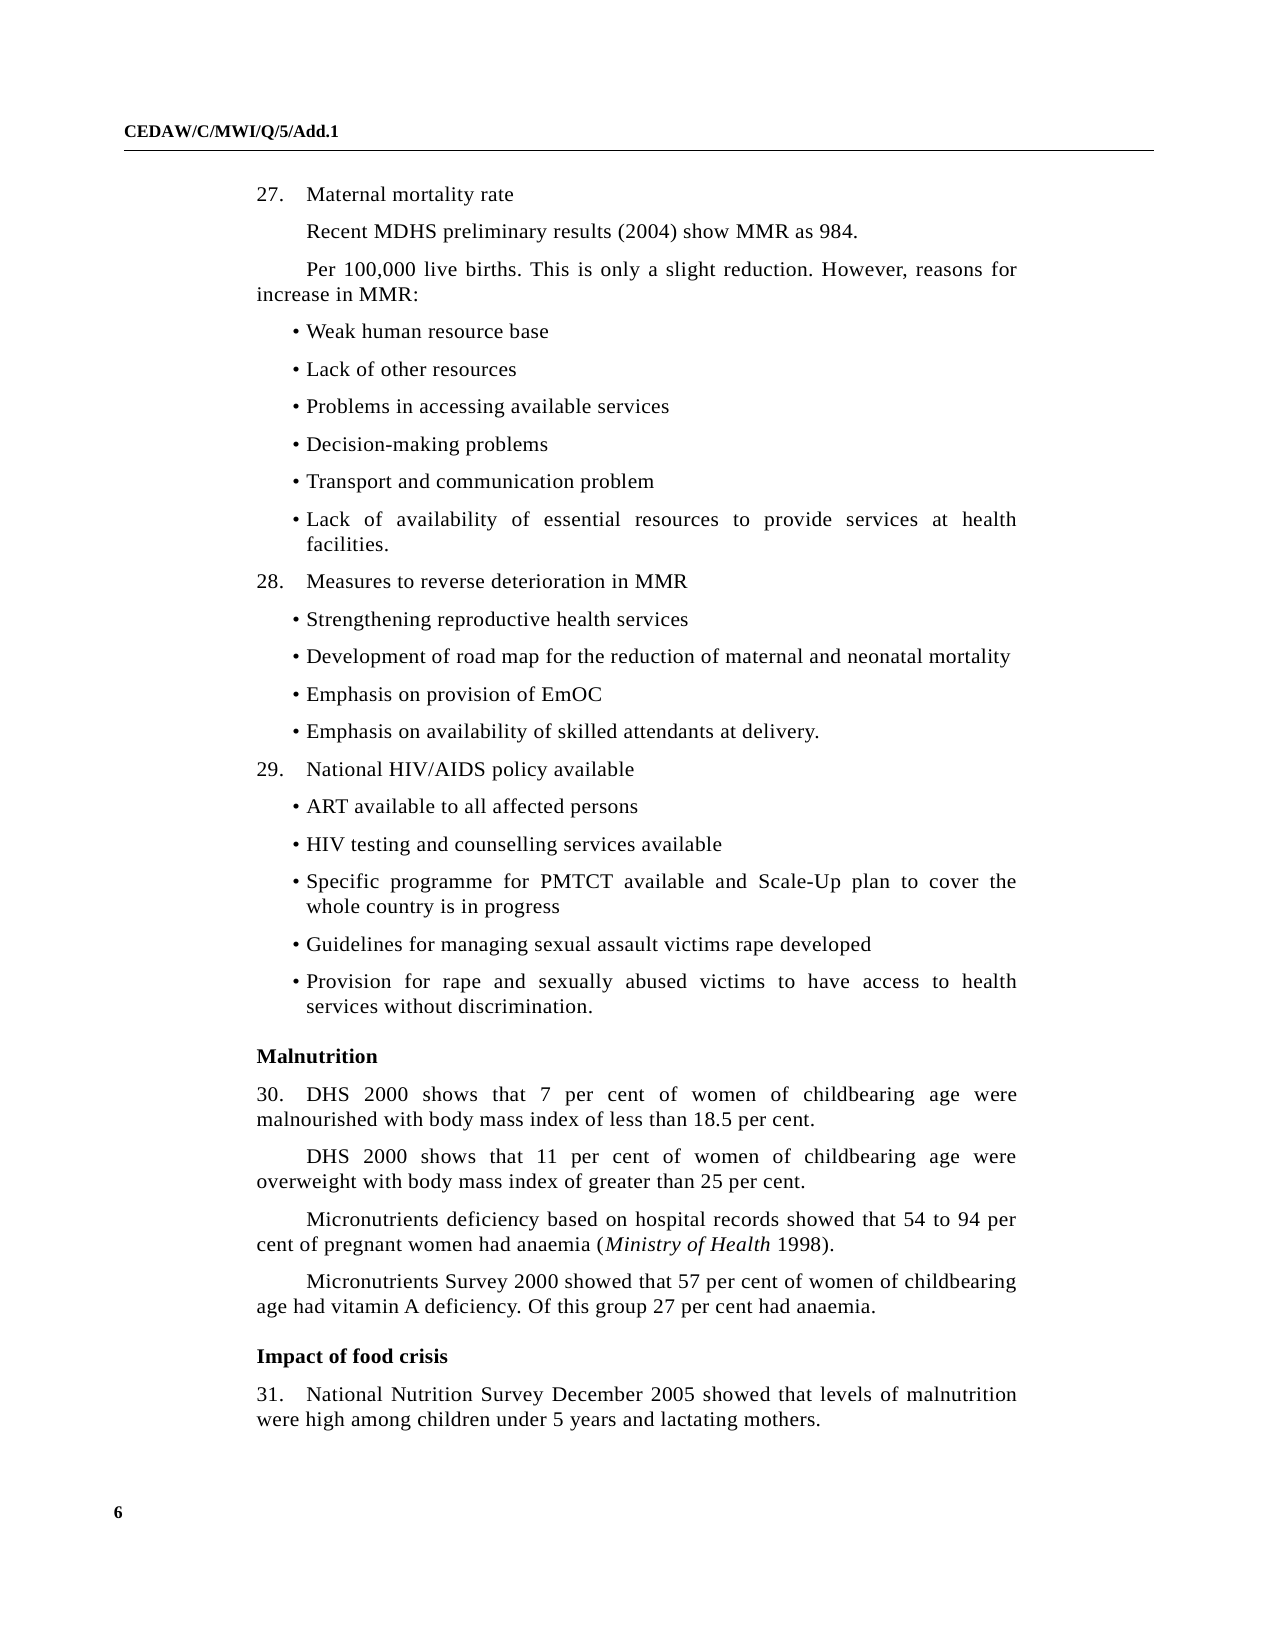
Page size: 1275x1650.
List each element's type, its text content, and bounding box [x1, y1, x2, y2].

text Micronutrients Survey 2000 showed that 57 per cent of women of childbearing age had vitamin A deficiency. Of this group 27 per cent had anaemia. [256, 1269, 1018, 1319]
text • Problems in accessing available services [256, 394, 1018, 419]
text • Strengthening reproductive health services [256, 606, 1018, 631]
text 27. Maternal mortality rate [256, 181, 1018, 206]
text • Lack of availability of essential resources to provide services at health facilities. [256, 506, 1018, 556]
text • Weak human resource base [256, 319, 1018, 344]
text Recent MDHS preliminary results (2004) show MMR as 984. [256, 219, 1018, 244]
text • Lack of other resources [256, 356, 1018, 381]
text • Guidelines for managing sexual assault victims rape developed [256, 931, 1018, 956]
text Malnutrition [124, 1044, 1019, 1069]
text • Decision-making problems [256, 431, 1018, 456]
text 31. National Nutrition Survey December 2005 showed that levels of malnutrition were high among children under 5 years and lactating mothers. [256, 1381, 1018, 1431]
text 28. Measures to reverse deterioration in MMR [256, 569, 1018, 594]
text Impact of food crisis [124, 1344, 1019, 1369]
text • HIV testing and counselling services available [256, 831, 1018, 856]
text • Emphasis on provision of EmOC [256, 681, 1018, 706]
text • Transport and communication problem [256, 469, 1018, 494]
text • Development of road map for the reduction of maternal and neonatal mortality [256, 644, 1018, 669]
text 30. DHS 2000 shows that 7 per cent of women of childbearing age were malnourished with body mass index of less than 18.5 per cent. [256, 1081, 1018, 1131]
text • ART available to all affected persons [256, 794, 1018, 819]
text Per 100,000 live births. This is only a slight reduction. However, reasons for increase in MMR: [256, 256, 1018, 306]
text • Specific programme for PMTCT available and Scale-Up plan to cover the whole country is in progress [256, 869, 1018, 919]
text • Provision for rape and sexually abused victims to have access to health services without discrimination. [256, 969, 1018, 1019]
text • Emphasis on availability of skilled attendants at delivery. [256, 719, 1018, 744]
text Micronutrients deficiency based on hospital records showed that 54 to 94 per cent of pregnant women had anaemia (Ministry of Health 1998). [256, 1206, 1018, 1256]
text DHS 2000 shows that 11 per cent of women of childbearing age were overweight with body mass index of greater than 25 per cent. [256, 1144, 1018, 1194]
text 29. National HIV/AIDS policy available [256, 756, 1018, 781]
